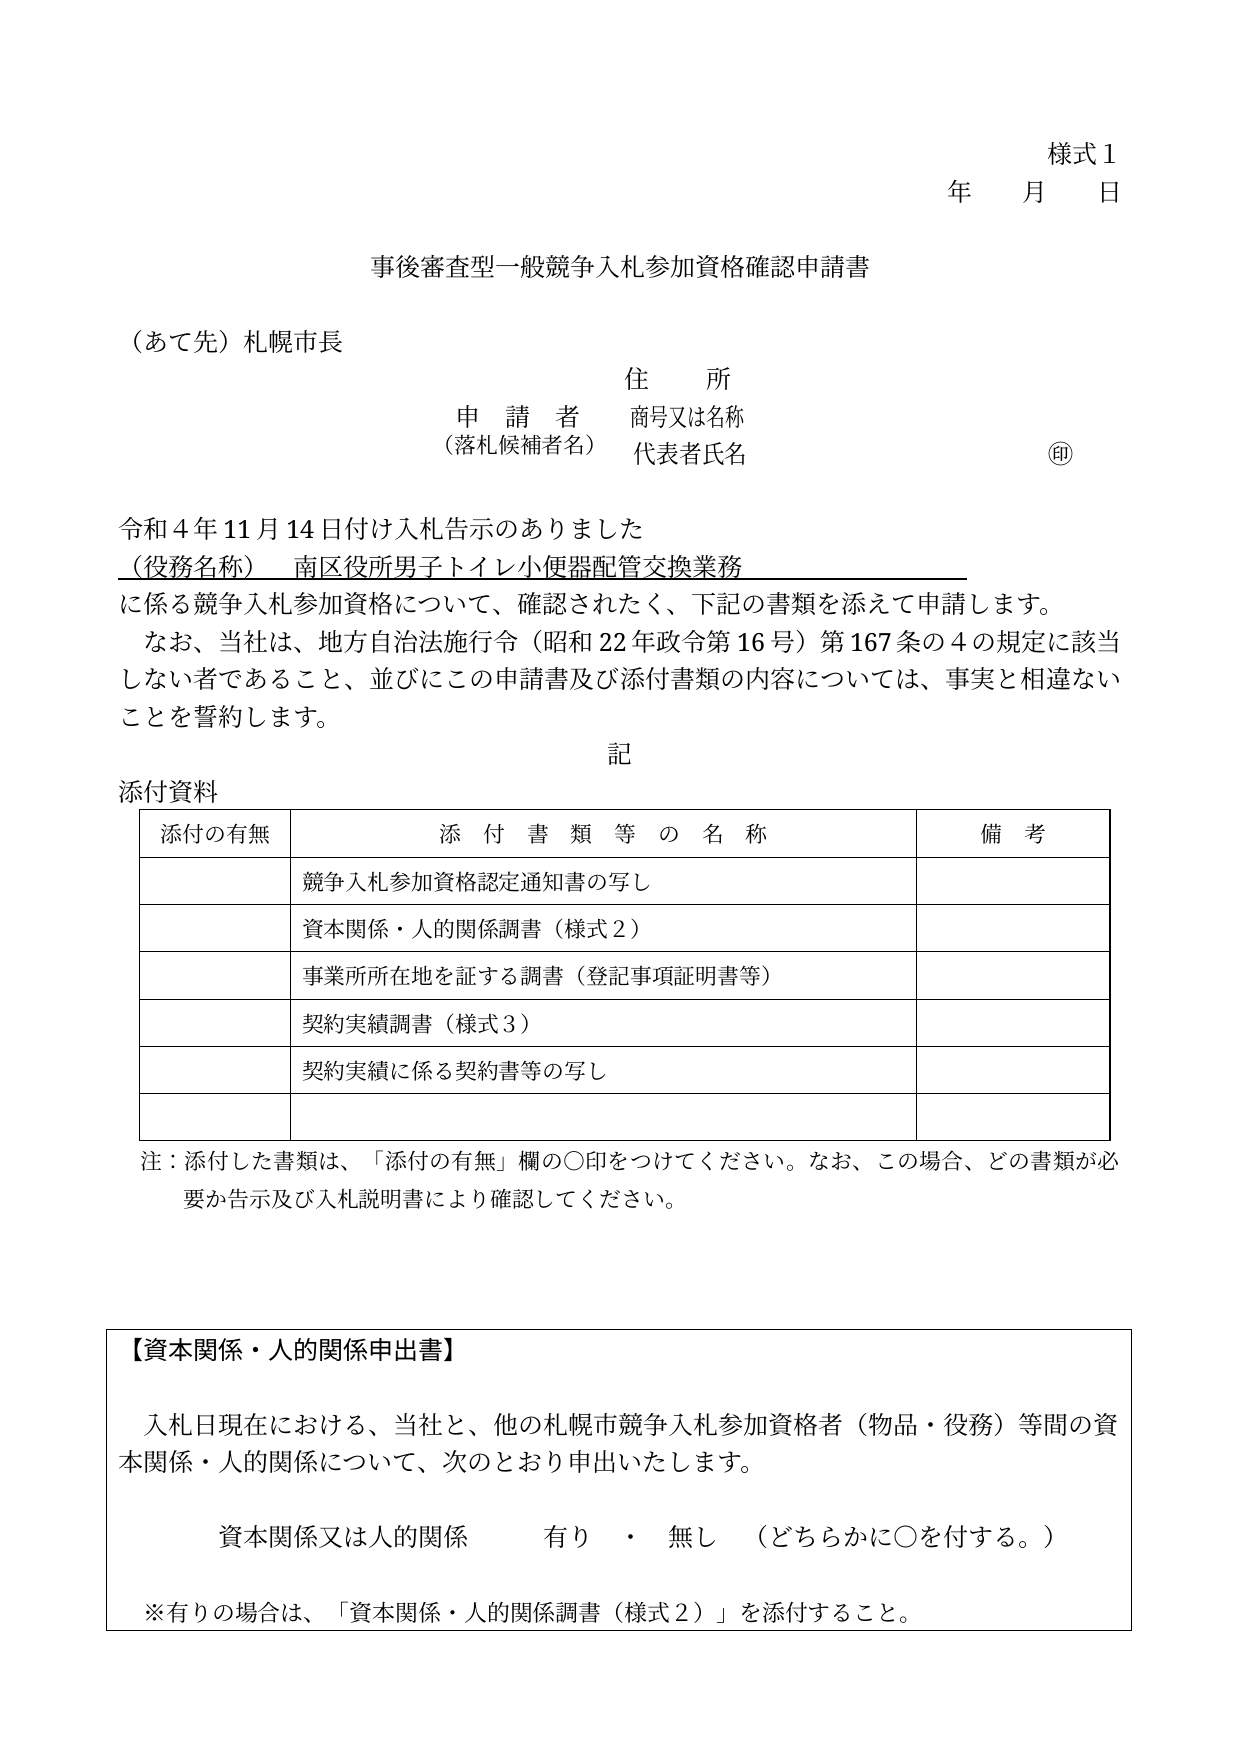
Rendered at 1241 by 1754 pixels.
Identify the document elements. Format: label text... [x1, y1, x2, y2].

table_header 備 考 [917, 810, 1109, 857]
text （あて先）札幌市長 [118, 322, 1122, 359]
table_header 【資本関係・人的関係申出書】 入札日現在における、当社と、他の札幌市競争入札参加資格者（物品・役務）等間の資本関係・人的関係について、次のとおり申出いたします。 資本関係又は人的関係 有り ・ 無し （どちらかに○を付する。） ※有りの場合は、「資本関係・人的関係調書（様式２）」を添付すること。 [107, 1330, 1131, 1630]
text に係る競争入札参加資格について、確認されたく、下記の書類を添えて申請します。 [118, 584, 1122, 622]
table_cell [917, 1047, 1109, 1093]
table_cell 契約実績に係る契約書等の写し [291, 1047, 916, 1093]
table_cell [917, 858, 1109, 904]
table_cell [917, 1000, 1109, 1046]
text 様式１ [118, 134, 1122, 172]
table_cell [140, 858, 290, 904]
table_cell [140, 952, 290, 998]
text （役務名称） 南区役所男子トイレ小便器配管交換業務 [118, 547, 1122, 584]
table_cell 契約実績調書（様式３） [291, 1000, 916, 1046]
table_cell 資本関係・人的関係調書（様式２） [291, 905, 916, 951]
text 年 月 日 [118, 172, 1122, 209]
text なお、当社は、地方自治法施行令（昭和22年政令第16号）第167条の４の規定に該当しない者であること、並びにこの申請書及び添付書類の内容については、事実と相違ないことを誓約します。 [118, 622, 1122, 734]
table_cell [140, 1094, 290, 1140]
table_cell [917, 905, 1109, 951]
table_cell 競争入札参加資格認定通知書の写し [291, 858, 916, 904]
table_header 添 付 書 類 等 の 名 称 [291, 810, 916, 857]
table_cell [917, 1094, 1109, 1140]
table_cell [140, 1000, 290, 1046]
text 添付資料 [118, 772, 1122, 809]
text 事後審査型一般競争入札参加資格確認申請書 [118, 247, 1122, 284]
table_cell [291, 1094, 916, 1140]
table_header 添付の有無 [140, 810, 290, 857]
table_cell [140, 905, 290, 951]
table_cell 事業所所在地を証する調書（登記事項証明書等） [291, 952, 916, 998]
table_cell [140, 1047, 290, 1093]
text 注：添付した書類は、「添付の有無」欄の○印をつけてください。なお、この場合、どの書類が必要か告示及び入札説明書により確認してください。 [140, 1141, 1122, 1216]
text 記 [118, 734, 1122, 772]
table_cell [917, 952, 1109, 998]
text 住 所 [118, 359, 1031, 397]
text 代表者氏名 ㊞ [118, 434, 1122, 472]
text 申 請 者 商号又は名称 [118, 397, 1031, 434]
text 令和４年11月14日付け入札告示のありました [118, 509, 1122, 547]
